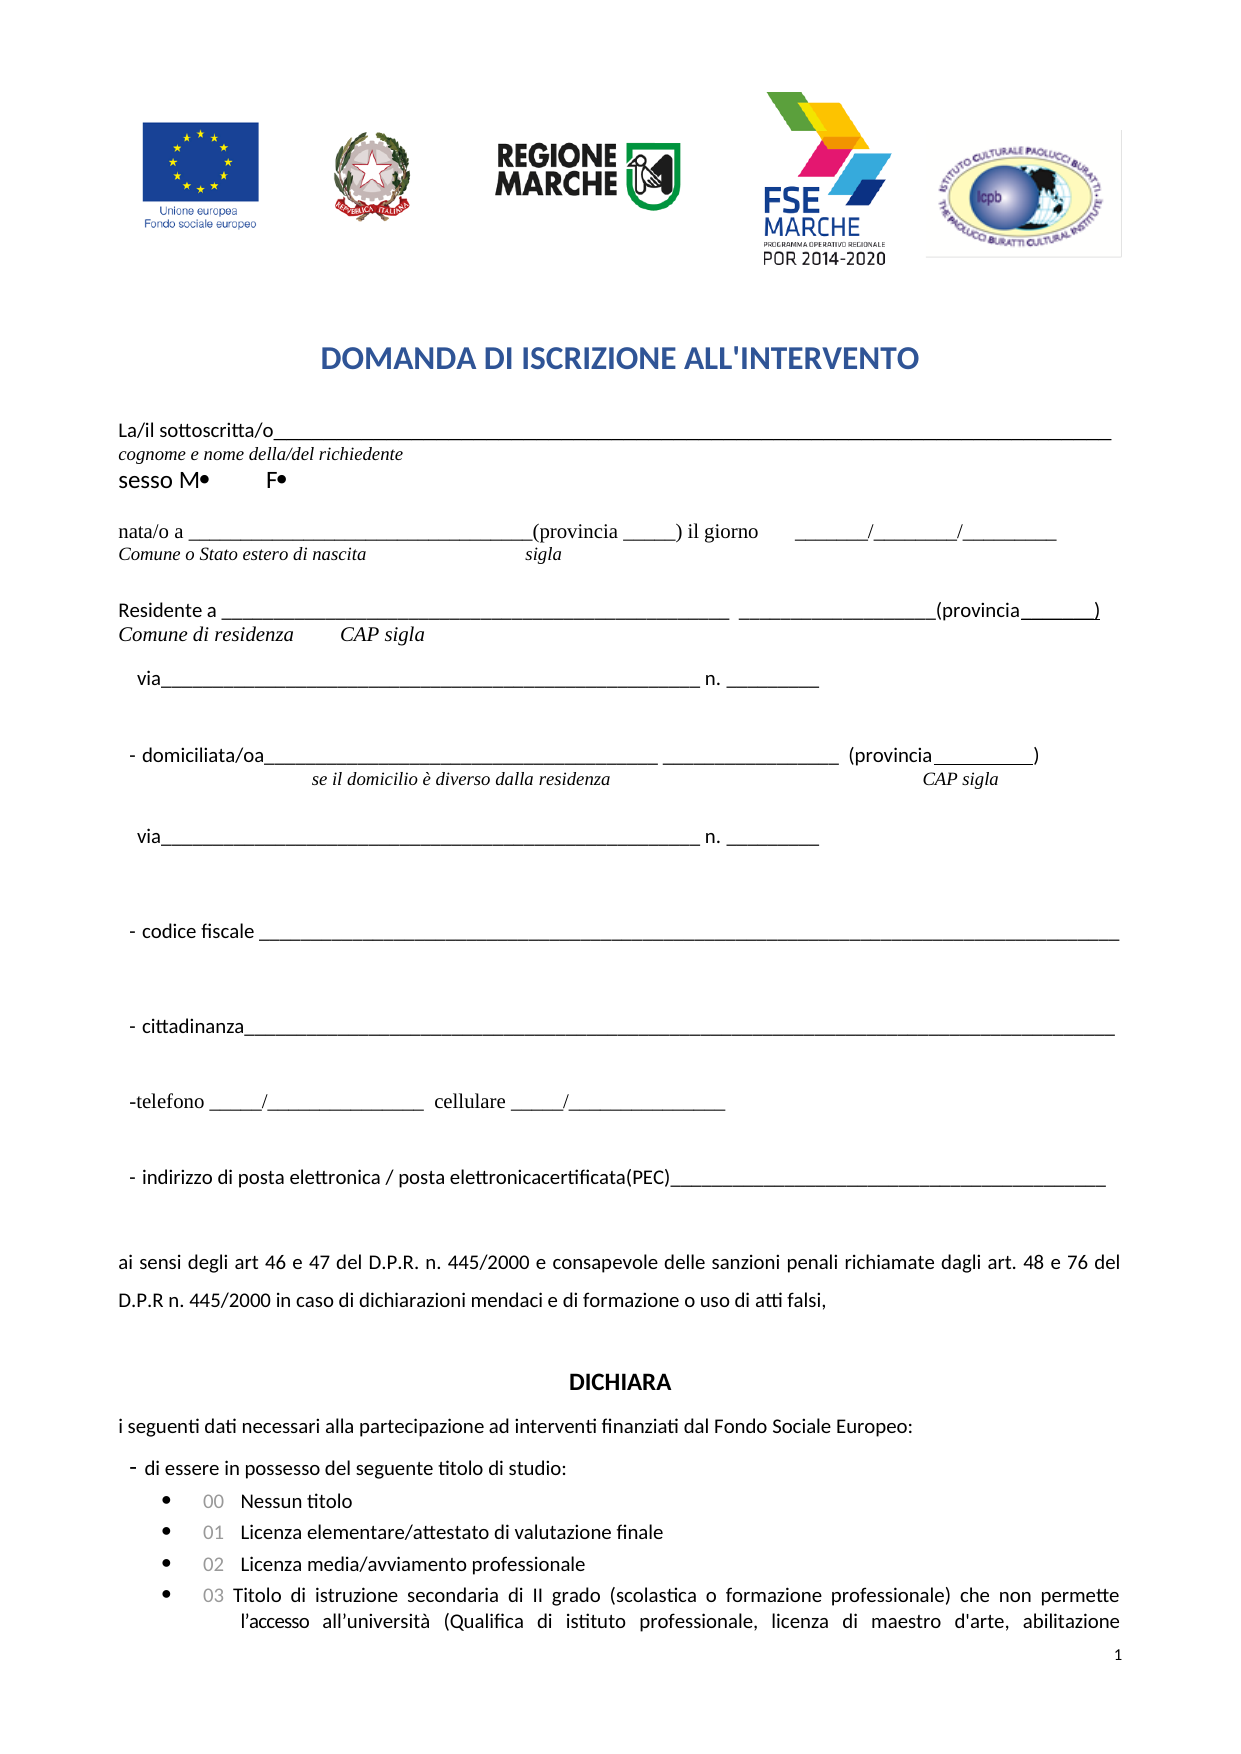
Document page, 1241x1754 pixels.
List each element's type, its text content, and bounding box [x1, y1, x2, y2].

picture [925, 130, 1123, 260]
list 02 Licenza media/avviamento professionale [162, 1551, 1122, 1577]
text se il domicilio è diverso dalla residenza CAP sigla [312, 767, 1122, 789]
text Comune o Stato estero di nascita sigla [118, 543, 1122, 564]
list codice fiscale ___________________________________________________________________________________ [129, 918, 1122, 943]
list indirizzo di posta elettronica / posta elettronicacertificata(PEC)__________________________________________ [129, 1164, 1122, 1190]
text Comune di residenza CAP sigla [118, 622, 1122, 646]
text ai sensi degli art 46 e 47 del D.P.R. n. 445/2000 e consapevole delle sanzioni penali richiamate dagli art. 48 e 76 del D.P.R n. 445/2000 in caso di dichiarazioni mendaci e di formazione o uso di atti falsi, [118, 1249, 1122, 1313]
text Residente a _________________________________________________ ___________________(provincia_______) [118, 597, 1122, 622]
picture [118, 75, 905, 280]
list cittadinanza____________________________________________________________________________________ [129, 1013, 1122, 1038]
text via____________________________________________________ n. _________ [118, 665, 1122, 691]
subtitle DOMANDA DI ISCRIZIONE ALL'INTERVENTO [118, 337, 1122, 377]
text nata/o a _________________________________(provincia _____) il giorno _______/________/_________ [118, 519, 1122, 543]
text cognome e nome della/del richiedente [118, 443, 1122, 464]
list domiciliata/oa______________________________________ _________________ (provincia ) [129, 742, 1122, 767]
list di essere in possesso del seguente titolo di studio: [129, 1451, 1122, 1481]
text -telefono _____/_______________ cellulare _____/_______________ [129, 1089, 1122, 1113]
text DICHIARA [118, 1366, 1122, 1397]
text sesso M F [118, 464, 1122, 495]
text via____________________________________________________ n. _________ [118, 823, 1122, 848]
text La/il sottoscritta/o___________________________________________________________________ [118, 414, 1122, 443]
list 00 Nessun titolo [162, 1488, 1122, 1513]
text i seguenti dati necessari alla partecipazione ad interventi finanziati dal Fondo Sociale Europeo: [118, 1413, 1122, 1438]
list 01 Licenza elementare/attestato di valutazione finale [162, 1519, 1122, 1545]
